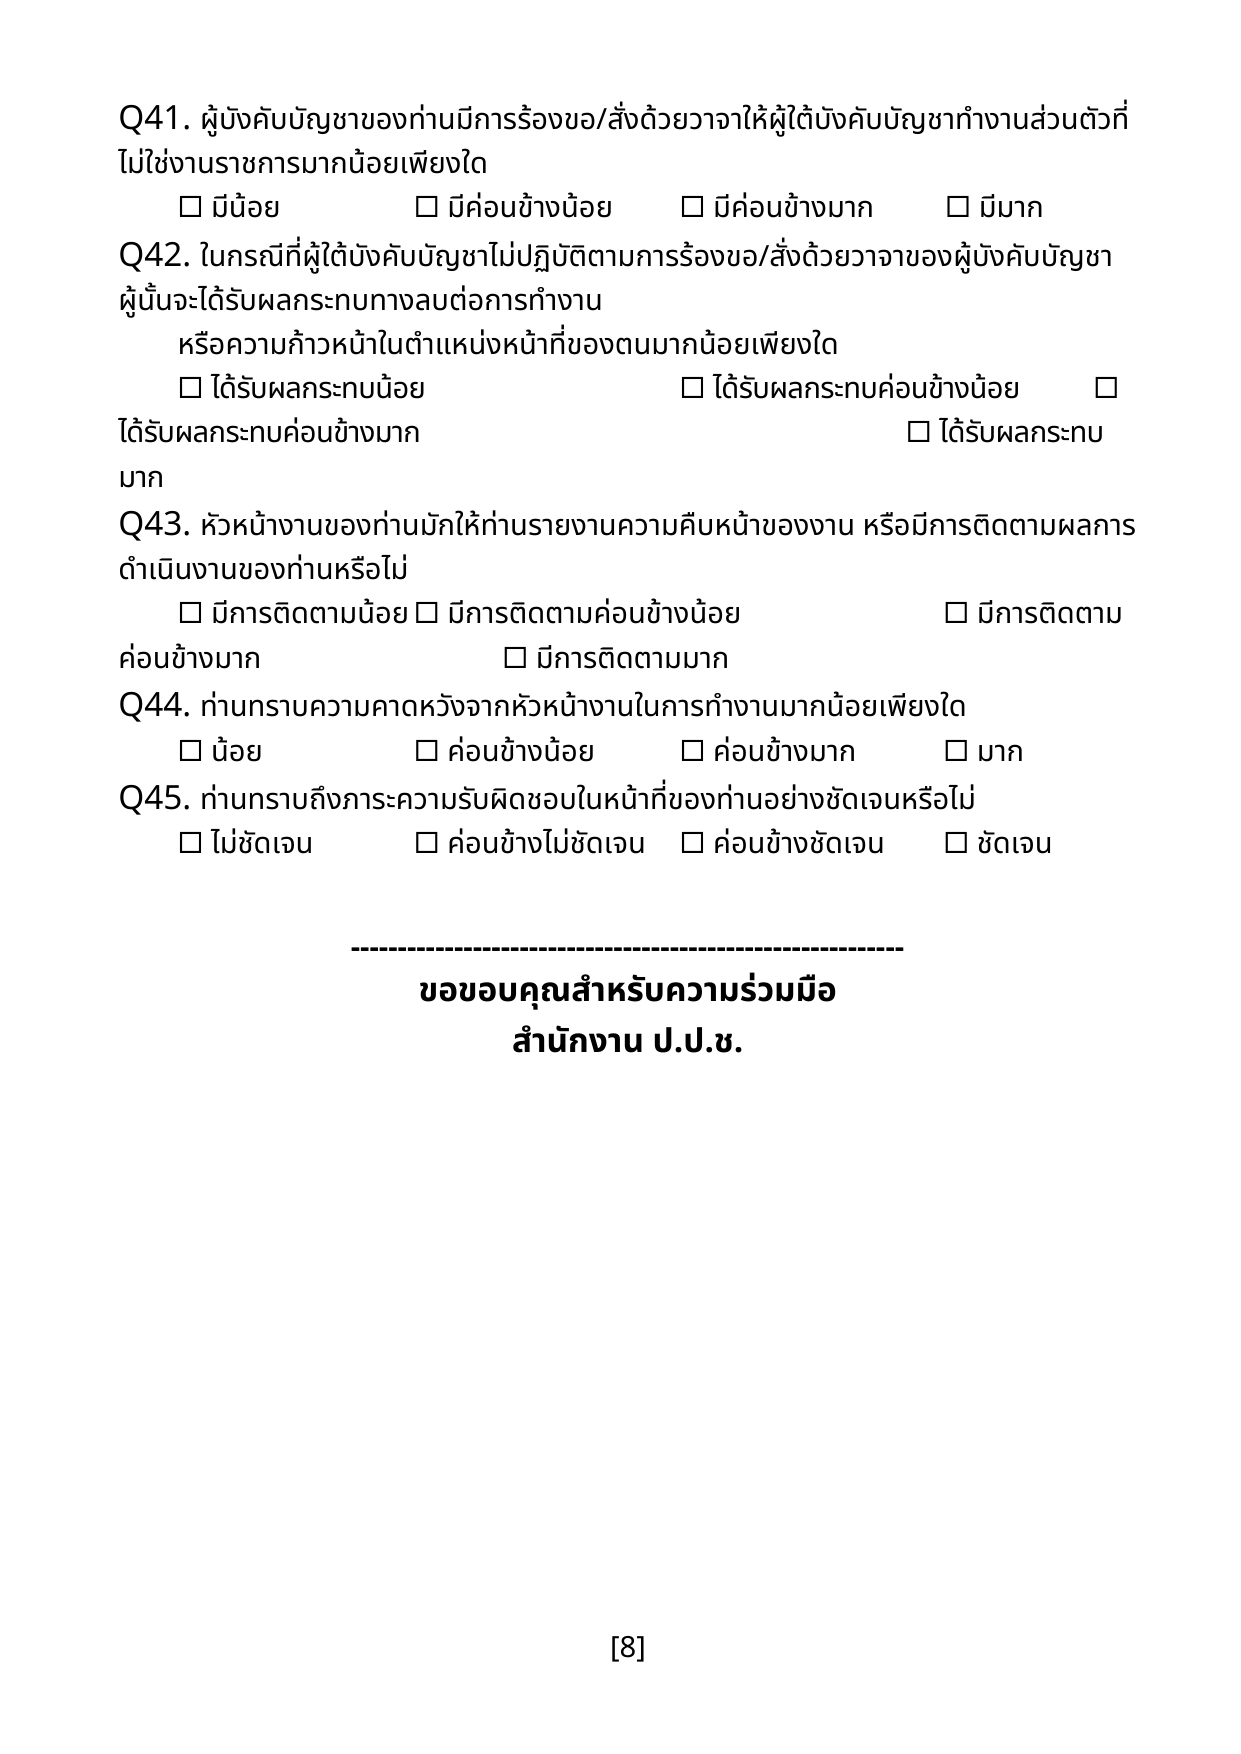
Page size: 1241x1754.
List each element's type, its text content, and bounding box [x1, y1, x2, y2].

list หรือความก้าวหน้าในตำแหน่งหน้าที่ของตนมากน้อยเพียงใด [118, 323, 1137, 367]
list มีการติดตามน้อย มีการติดตามค่อนข้างน้อย มีการติดตามค่อนข้างมาก มีการติดตามมาก [118, 593, 1137, 681]
list Q41. ผู้บังคับบัญชาของท่านมีการร้องขอ/สั่งด้วยวาจาให้ผู้ใต้บังคับบัญชาทำงานส่วนตัวที่ไม่ใช่งานราชการมากน้อยเพียงใด [118, 94, 1137, 187]
text สำนักงาน ป.ป.ช. [118, 1016, 1137, 1067]
text ----------------------------------------------------------- [118, 926, 1137, 966]
list Q44. ท่านทราบความคาดหวังจากหัวหน้างานในการทำงานมากน้อยเพียงใด [118, 681, 1137, 730]
list ได้รับผลกระทบน้อย ได้รับผลกระทบค่อนข้างน้อย ได้รับผลกระทบค่อนข้างมาก ได้รับผลกระทบมาก [118, 367, 1137, 500]
list Q45. ท่านทราบถึงภาระความรับผิดชอบในหน้าที่ของท่านอย่างชัดเจนหรือไม่ [118, 774, 1137, 823]
list Q42. ในกรณีที่ผู้ใต้บังคับบัญชาไม่ปฏิบัติตามการร้องขอ/สั่งด้วยวาจาของผู้บังคับบัญชา ผู้นั้นจะได้รับผลกระทบทางลบต่อการทำงาน [118, 231, 1137, 323]
text ขอขอบคุณสำหรับความร่วมมือ [118, 966, 1137, 1016]
list ไม่ชัดเจน ค่อนข้างไม่ชัดเจน ค่อนข้างชัดเจน ชัดเจน [162, 823, 1137, 867]
list มีน้อย มีค่อนข้างน้อย มีค่อนข้างมาก มีมาก [118, 187, 1137, 231]
list น้อย ค่อนข้างน้อย ค่อนข้างมาก มาก [165, 730, 1137, 774]
list Q43. หัวหน้างานของท่านมักให้ท่านรายงานความคืบหน้าของงาน หรือมีการติดตามผลการดำเนินงานของท่านหรือไม่ [118, 500, 1137, 593]
